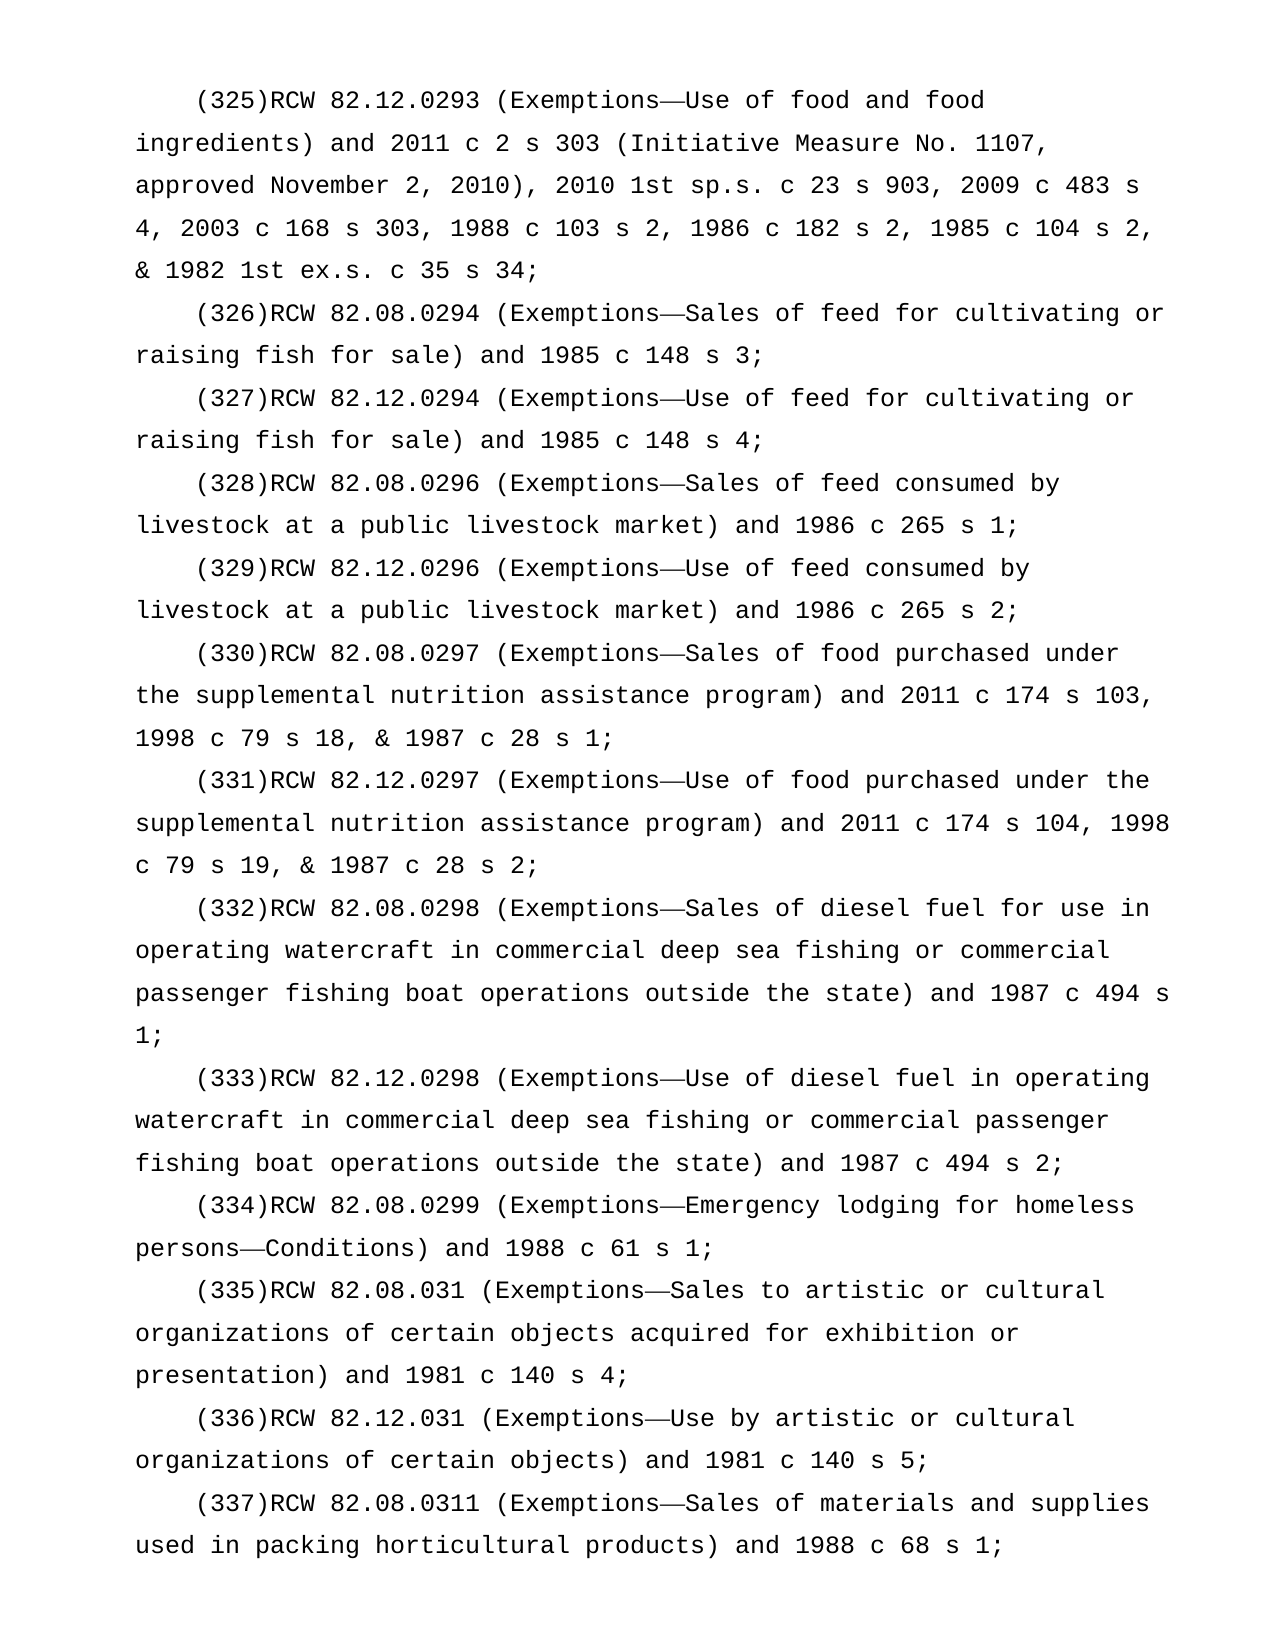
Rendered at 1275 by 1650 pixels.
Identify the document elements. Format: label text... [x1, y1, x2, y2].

text (332)RCW 82.08.0298 (Exemptions—Sales of diesel fuel for use in operating watercraft in commercial deep sea fishing or commercial passenger fishing boat operations outside the state) and 1987 c 494 s 1; [135, 882, 1170, 1052]
text (326)RCW 82.08.0294 (Exemptions—Sales of feed for cultivating or raising fish for sale) and 1985 c 148 s 3; [135, 287, 1170, 372]
text (337)RCW 82.08.0311 (Exemptions—Sales of materials and supplies used in packing horticultural products) and 1988 c 68 s 1; [135, 1477, 1170, 1562]
text (334)RCW 82.08.0299 (Exemptions—Emergency lodging for homeless persons—Conditions) and 1988 c 61 s 1; [135, 1180, 1170, 1265]
text (335)RCW 82.08.031 (Exemptions—Sales to artistic or cultural organizations of certain objects acquired for exhibition or presentation) and 1981 c 140 s 4; [135, 1265, 1170, 1392]
text (331)RCW 82.12.0297 (Exemptions—Use of food purchased under the supplemental nutrition assistance program) and 2011 c 174 s 104, 1998 c 79 s 19, & 1987 c 28 s 2; [135, 755, 1170, 882]
text (336)RCW 82.12.031 (Exemptions—Use by artistic or cultural organizations of certain objects) and 1981 c 140 s 5; [135, 1392, 1170, 1477]
text (329)RCW 82.12.0296 (Exemptions—Use of feed consumed by livestock at a public livestock market) and 1986 c 265 s 2; [135, 542, 1170, 627]
text (327)RCW 82.12.0294 (Exemptions—Use of feed for cultivating or raising fish for sale) and 1985 c 148 s 4; [135, 372, 1170, 457]
text (333)RCW 82.12.0298 (Exemptions—Use of diesel fuel in operating watercraft in commercial deep sea fishing or commercial passenger fishing boat operations outside the state) and 1987 c 494 s 2; [135, 1052, 1170, 1180]
text (325)RCW 82.12.0293 (Exemptions—Use of food and food ingredients) and 2011 c 2 s 303 (Initiative Measure No. 1107, approved November 2, 2010), 2010 1st sp.s. c 23 s 903, 2009 c 483 s 4, 2003 c 168 s 303, 1988 c 103 s 2, 1986 c 182 s 2, 1985 c 104 s 2, & 1982 1st ex.s. c 35 s 34; [135, 75, 1170, 287]
text (330)RCW 82.08.0297 (Exemptions—Sales of food purchased under the supplemental nutrition assistance program) and 2011 c 174 s 103, 1998 c 79 s 18, & 1987 c 28 s 1; [135, 627, 1170, 755]
text (328)RCW 82.08.0296 (Exemptions—Sales of feed consumed by livestock at a public livestock market) and 1986 c 265 s 1; [135, 457, 1170, 542]
